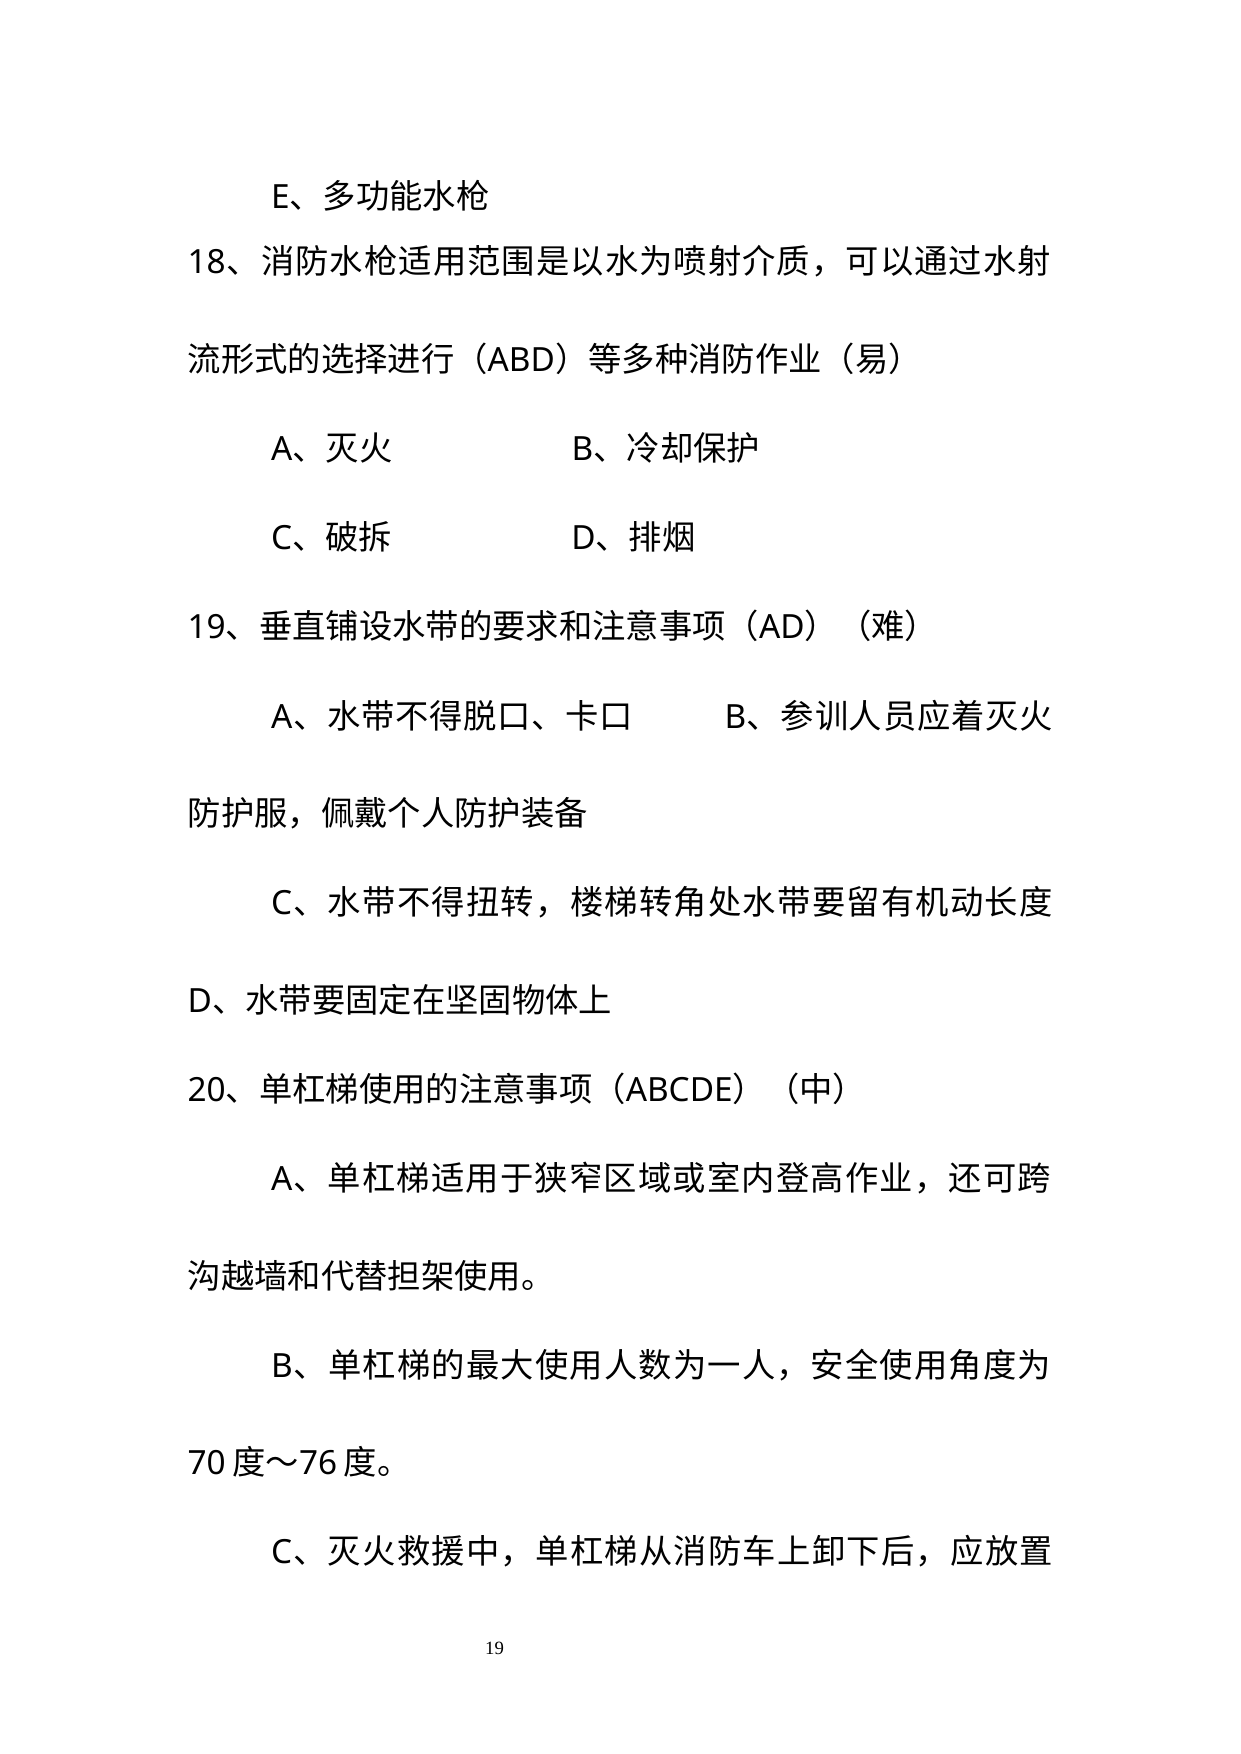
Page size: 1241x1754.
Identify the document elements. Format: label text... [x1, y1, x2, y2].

text E、多功能水枪 [187, 162, 1053, 227]
text 20、单杠梯使用的注意事项（ABCDE）（中） [187, 1054, 1053, 1119]
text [187, 1517, 1053, 1582]
text C、水带不得扭转，楼梯转角处水带要留有机动长度 D、水带要固定在坚固物体上 [187, 868, 1053, 1030]
text B、单杠梯的最大使用人数为一人，安全使用角度为70度～76度。 [187, 1330, 1053, 1493]
text C、破拆 D、排烟 [187, 503, 1053, 568]
text 18、消防水枪适用范围是以水为喷射介质，可以通过水射流形式的选择进行（ABD）等多种消防作业（易） [187, 227, 1053, 389]
text A、水带不得脱口、卡口 B、参训人员应着灭火防护服，佩戴个人防护装备 [187, 681, 1053, 844]
text 19、垂直铺设水带的要求和注意事项（AD）（难） [187, 592, 1053, 657]
text A、单杠梯适用于狭窄区域或室内登高作业，还可跨沟越墙和代替担架使用。 [187, 1143, 1053, 1306]
text A、灭火 B、冷却保护 [187, 414, 1053, 479]
